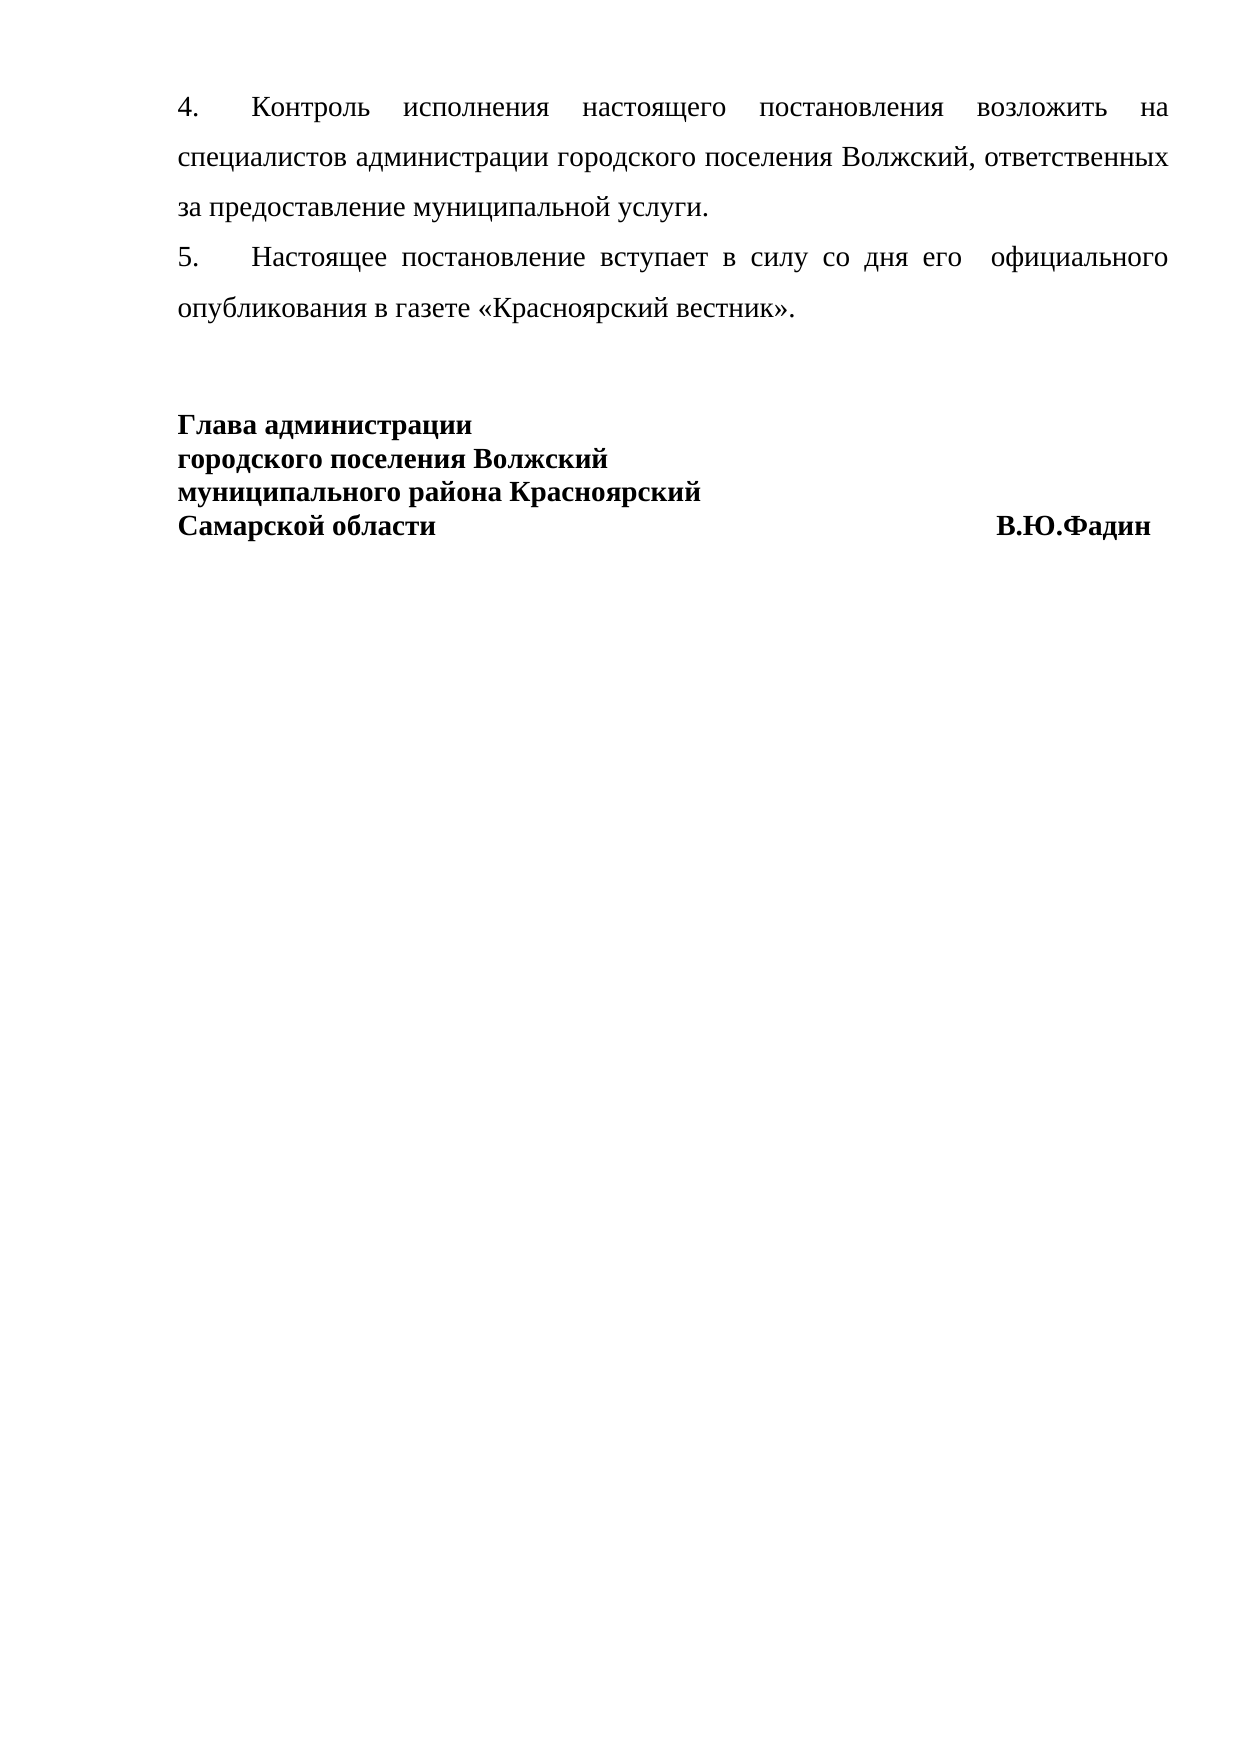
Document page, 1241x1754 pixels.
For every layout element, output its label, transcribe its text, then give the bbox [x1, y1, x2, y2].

list Настоящее постановление вступает в силу со дня его официального опубликования в газете «Красноярский вестник». [177, 239, 1169, 323]
text Самарской области В.Ю.Фадин [177, 508, 1167, 541]
list Контроль исполнения настоящего постановления возложить на специалистов администрации городского поселения Волжский, ответственных за предоставление муниципальной услуги. [177, 89, 1169, 223]
text городского поселения Волжский [177, 441, 1167, 474]
text муниципального района Красноярский [177, 474, 1167, 508]
text Глава администрации [177, 407, 1167, 441]
